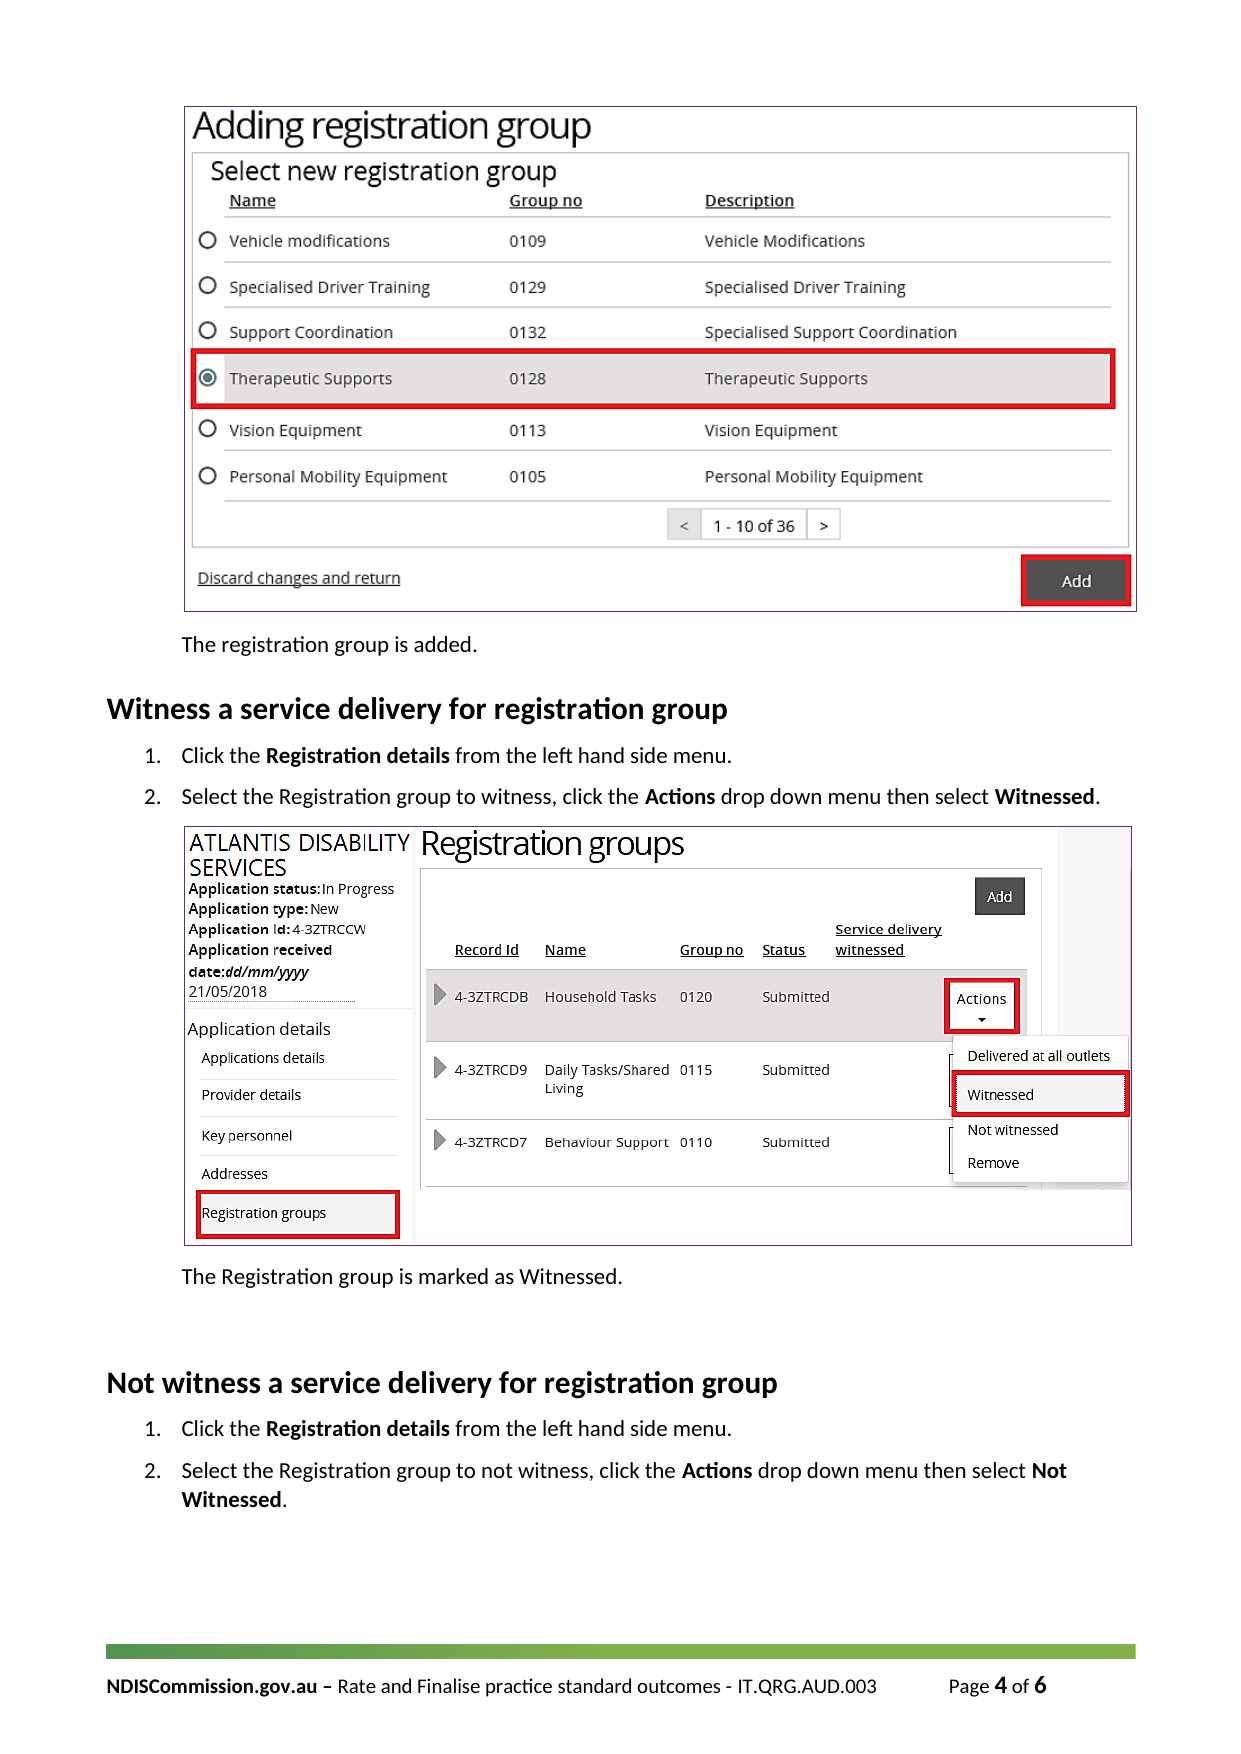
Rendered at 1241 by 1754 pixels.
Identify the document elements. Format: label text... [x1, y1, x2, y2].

subtitle Witness a service delivery for registration group [106, 689, 1134, 727]
list Click the Registration details from the left hand side menu. [144, 739, 1134, 769]
list The Registration group is marked as Witnessed. [144, 1261, 1134, 1290]
list Click the Registration details from the left hand side menu. [144, 1413, 1134, 1442]
picture [185, 827, 1131, 1245]
list The registration group is added. [144, 628, 1134, 658]
list Select the Registration group to witness, click the Actions drop down menu then select Witnessed. [144, 781, 1134, 810]
list Select the Registration group to not witness, click the Actions drop down menu then select Not Witnessed. [144, 1455, 1134, 1513]
subtitle Not witness a service delivery for registration group [106, 1363, 1134, 1401]
picture [185, 107, 1136, 611]
